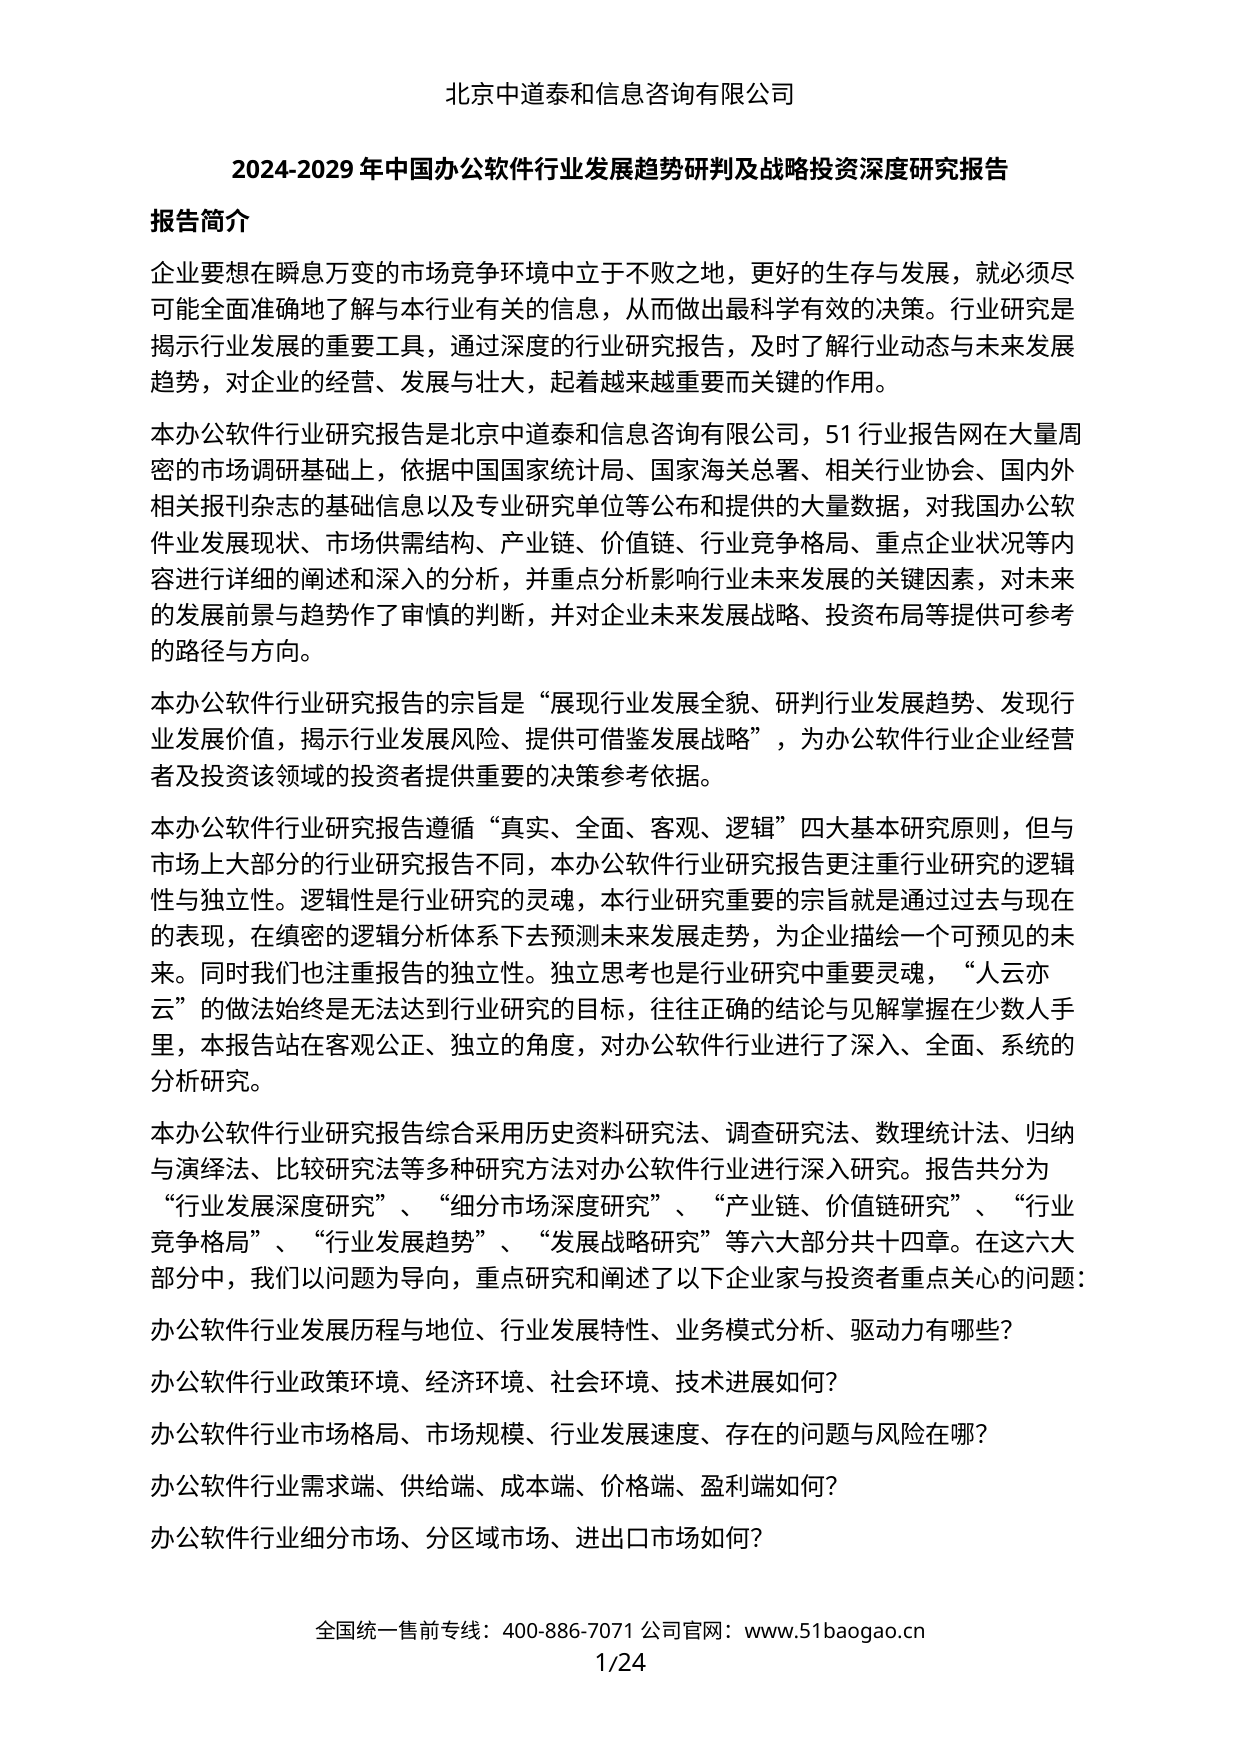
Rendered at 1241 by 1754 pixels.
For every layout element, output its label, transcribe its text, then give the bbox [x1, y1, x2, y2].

text 办公软件行业政策环境、经济环境、社会环境、技术进展如何？ [150, 1362, 1090, 1399]
text 本办公软件行业研究报告遵循“真实、全面、客观、逻辑”四大基本研究原则，但与市场上大部分的行业研究报告不同，本办公软件行业研究报告更注重行业研究的逻辑性与独立性。逻辑性是行业研究的灵魂，本行业研究重要的宗旨就是通过过去与现在的表现，在缜密的逻辑分析体系下去预测未来发展走势，为企业描绘一个可预见的未来。同时我们也注重报告的独立性。独立思考也是行业研究中重要灵魂，“人云亦云”的做法始终是无法达到行业研究的目标，往往正确的结论与见解掌握在少数人手里，本报告站在客观公正、独立的角度，对办公软件行业进行了深入、全面、系统的分析研究。 [150, 808, 1090, 1098]
text 办公软件行业需求端、供给端、成本端、价格端、盈利端如何？ [150, 1466, 1090, 1502]
text 本办公软件行业研究报告的宗旨是“展现行业发展全貌、研判行业发展趋势、发现行业发展价值，揭示行业发展风险、提供可借鉴发展战略”，为办公软件行业企业经营者及投资该领域的投资者提供重要的决策参考依据。 [150, 684, 1090, 792]
text 报告简介 [150, 202, 1090, 238]
text 本办公软件行业研究报告是北京中道泰和信息咨询有限公司，51行业报告网在大量周密的市场调研基础上，依据中国国家统计局、国家海关总署、相关行业协会、国内外相关报刊杂志的基础信息以及专业研究单位等公布和提供的大量数据，对我国办公软件业发展现状、市场供需结构、产业链、价值链、行业竞争格局、重点企业状况等内容进行详细的阐述和深入的分析，并重点分析影响行业未来发展的关键因素，对未来的发展前景与趋势作了审慎的判断，并对企业未来发展战略、投资布局等提供可参考的路径与方向。 [150, 414, 1090, 668]
text 办公软件行业发展历程与地位、行业发展特性、业务模式分析、驱动力有哪些？ [150, 1311, 1090, 1347]
text 企业要想在瞬息万变的市场竞争环境中立于不败之地，更好的生存与发展，就必须尽可能全面准确地了解与本行业有关的信息，从而做出最科学有效的决策。行业研究是揭示行业发展的重要工具，通过深度的行业研究报告，及时了解行业动态与未来发展趋势，对企业的经营、发展与壮大，起着越来越重要而关键的作用。 [150, 254, 1090, 399]
text 本办公软件行业研究报告综合采用历史资料研究法、调查研究法、数理统计法、归纳与演绎法、比较研究法等多种研究方法对办公软件行业进行深入研究。报告共分为“行业发展深度研究”、“细分市场深度研究”、“产业链、价值链研究”、“行业竞争格局”、“行业发展趋势”、“发展战略研究”等六大部分共十四章。在这六大部分中，我们以问题为导向，重点研究和阐述了以下企业家与投资者重点关心的问题： [150, 1114, 1090, 1295]
text 办公软件行业细分市场、分区域市场、进出口市场如何？ [150, 1518, 1090, 1554]
text 2024-2029年中国办公软件行业发展趋势研判及战略投资深度研究报告 [150, 150, 1090, 186]
text 办公软件行业市场格局、市场规模、行业发展速度、存在的问题与风险在哪？ [150, 1414, 1090, 1451]
